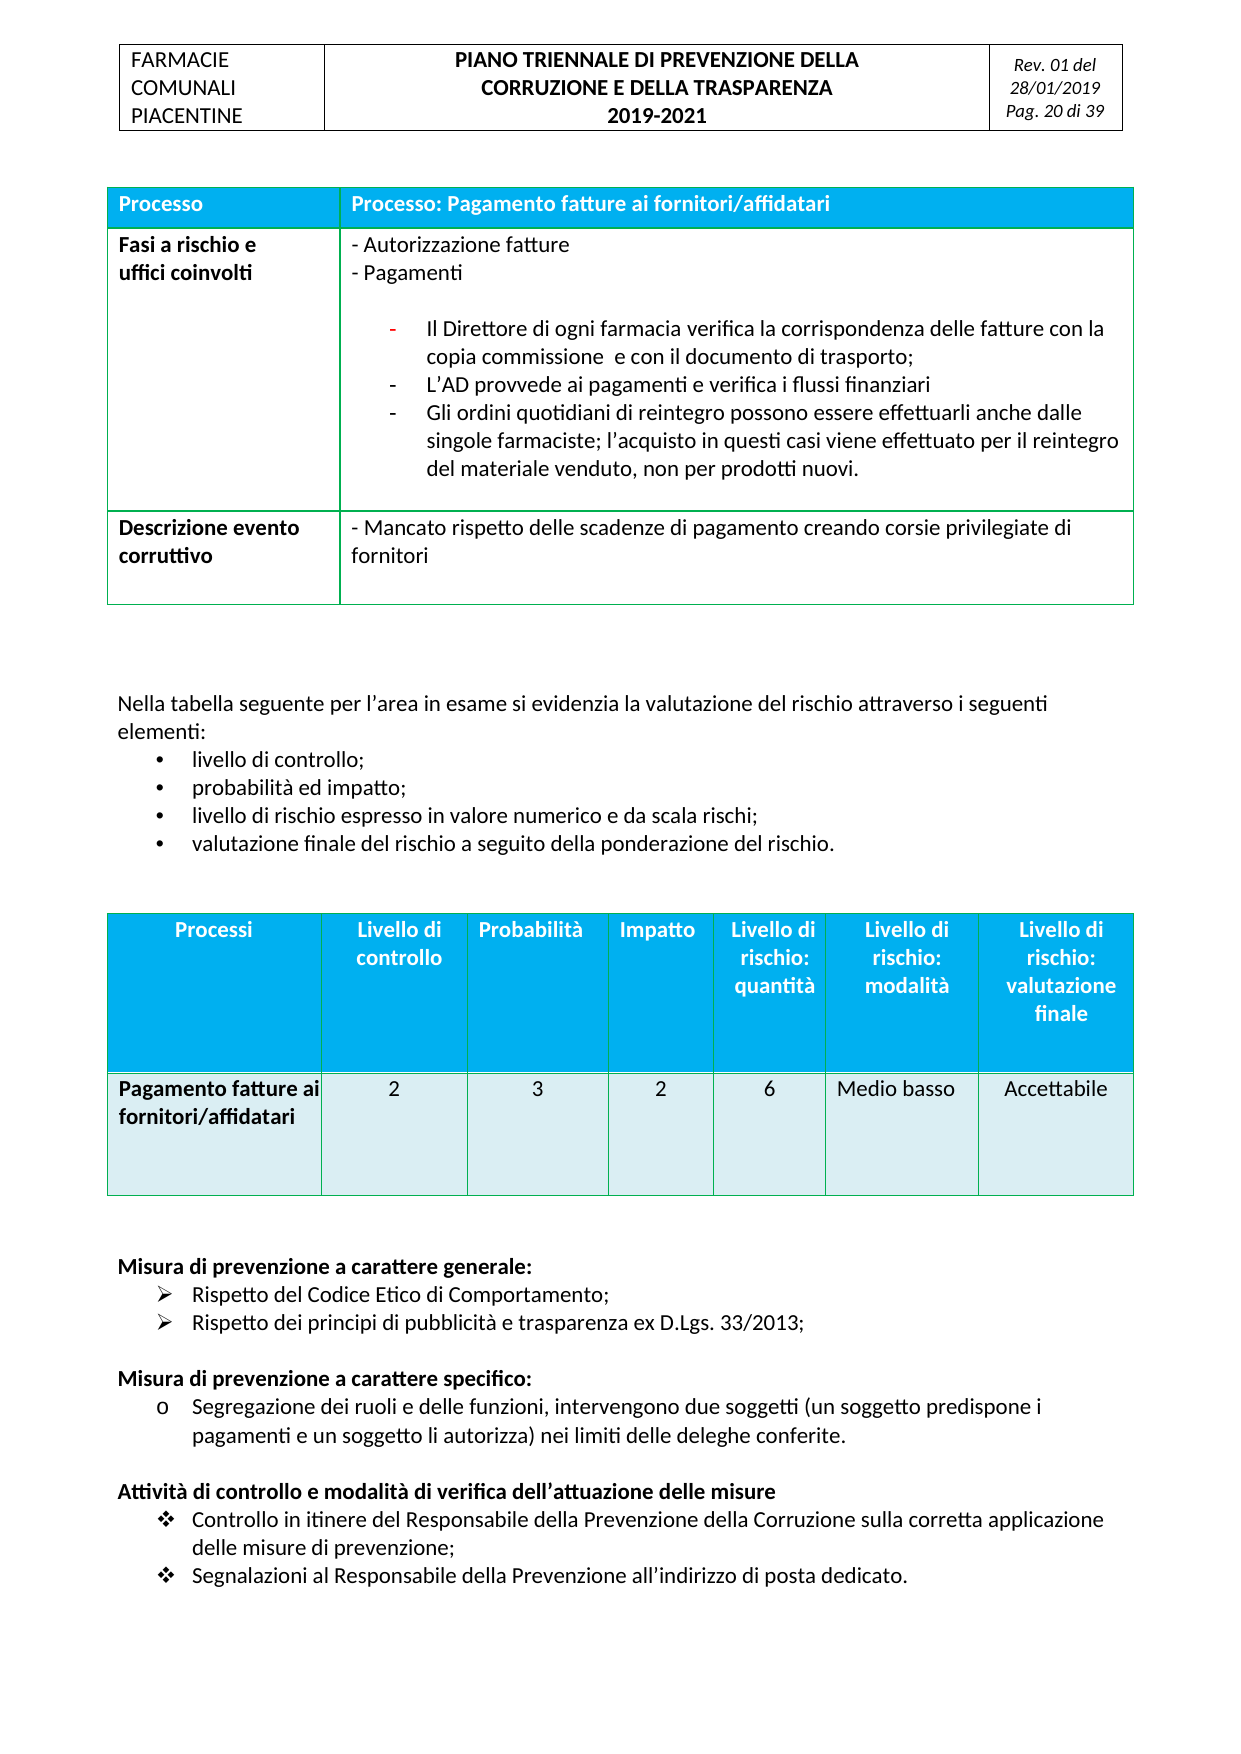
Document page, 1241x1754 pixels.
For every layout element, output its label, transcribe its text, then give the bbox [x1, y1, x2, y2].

table_cell Accettabile [979, 1074, 1133, 1195]
list livello di rischio espresso in valore numerico e da scala rischi; [156, 801, 1123, 829]
table_cell - Mancato rispetto delle scadenze di pagamento creando corsie privilegiate di fornitori [341, 512, 1133, 604]
list Segnalazioni al Responsabile della Prevenzione all’indirizzo di posta dedicato. [156, 1561, 1123, 1589]
table_cell Descrizione evento corruttivo [108, 512, 339, 604]
table_header Livello di rischio: modalità [826, 914, 978, 1072]
text Misura di prevenzione a carattere specifico: [117, 1364, 1129, 1392]
table_cell - Autorizzazione fatture - Pagamenti Il Direttore di ogni farmacia verifica la corrispondenza delle fatture con la copia commissione e con il documento di trasporto; L’AD provvede ai pagamenti e verifica i flussi finanziari Gli ordini quotidiani di reintegro possono essere effettuarli anche dalle singole farmaciste; l’acquisto in questi casi viene effettuato per il reintegro del materiale venduto, non per prodotti nuovi. [341, 229, 1133, 510]
table_header Livello di rischio: valutazione finale [979, 914, 1133, 1072]
list probabilità ed impatto; [156, 773, 1123, 801]
table_cell Medio basso [826, 1074, 978, 1195]
table_cell Fasi a rischio e uffici coinvolti [108, 229, 339, 510]
table_header Processo [108, 188, 339, 227]
table_cell 3 [468, 1074, 608, 1195]
list valutazione finale del rischio a seguito della ponderazione del rischio. [156, 829, 1123, 857]
table_cell 2 [609, 1074, 713, 1195]
list Rispetto del Codice Etico di Comportamento; [156, 1280, 1123, 1308]
table_cell 6 [714, 1074, 825, 1195]
table_header Impatto [609, 914, 713, 1072]
list Rispetto dei principi di pubblicità e trasparenza ex D.Lgs. 33/2013; [156, 1308, 1123, 1336]
text Misura di prevenzione a carattere generale: [117, 1252, 1129, 1280]
table_cell Pagamento fatture ai fornitori/affidatari [108, 1074, 321, 1195]
table_cell 2 [322, 1074, 467, 1195]
table_header Livello di controllo [322, 914, 467, 1072]
table_header Processi [108, 914, 321, 1072]
table_header Livello di rischio: quantità [714, 914, 825, 1072]
text Nella tabella seguente per l’area in esame si evidenzia la valutazione del rischio attraverso i seguenti elementi: [117, 689, 1123, 745]
table_header Processo: Pagamento fatture ai fornitori/affidatari [341, 188, 1133, 227]
text Attività di controllo e modalità di verifica dell’attuazione delle misure [117, 1477, 1129, 1505]
list Segregazione dei ruoli e delle funzioni, intervengono due soggetti (un soggetto predispone i pagamenti e un soggetto li autorizza) nei limiti delle deleghe conferite. [156, 1392, 1123, 1449]
list livello di controllo; [156, 745, 1123, 773]
table_header Probabilità [468, 914, 608, 1072]
list Controllo in itinere del Responsabile della Prevenzione della Corruzione sulla corretta applicazione delle misure di prevenzione; [156, 1505, 1123, 1561]
